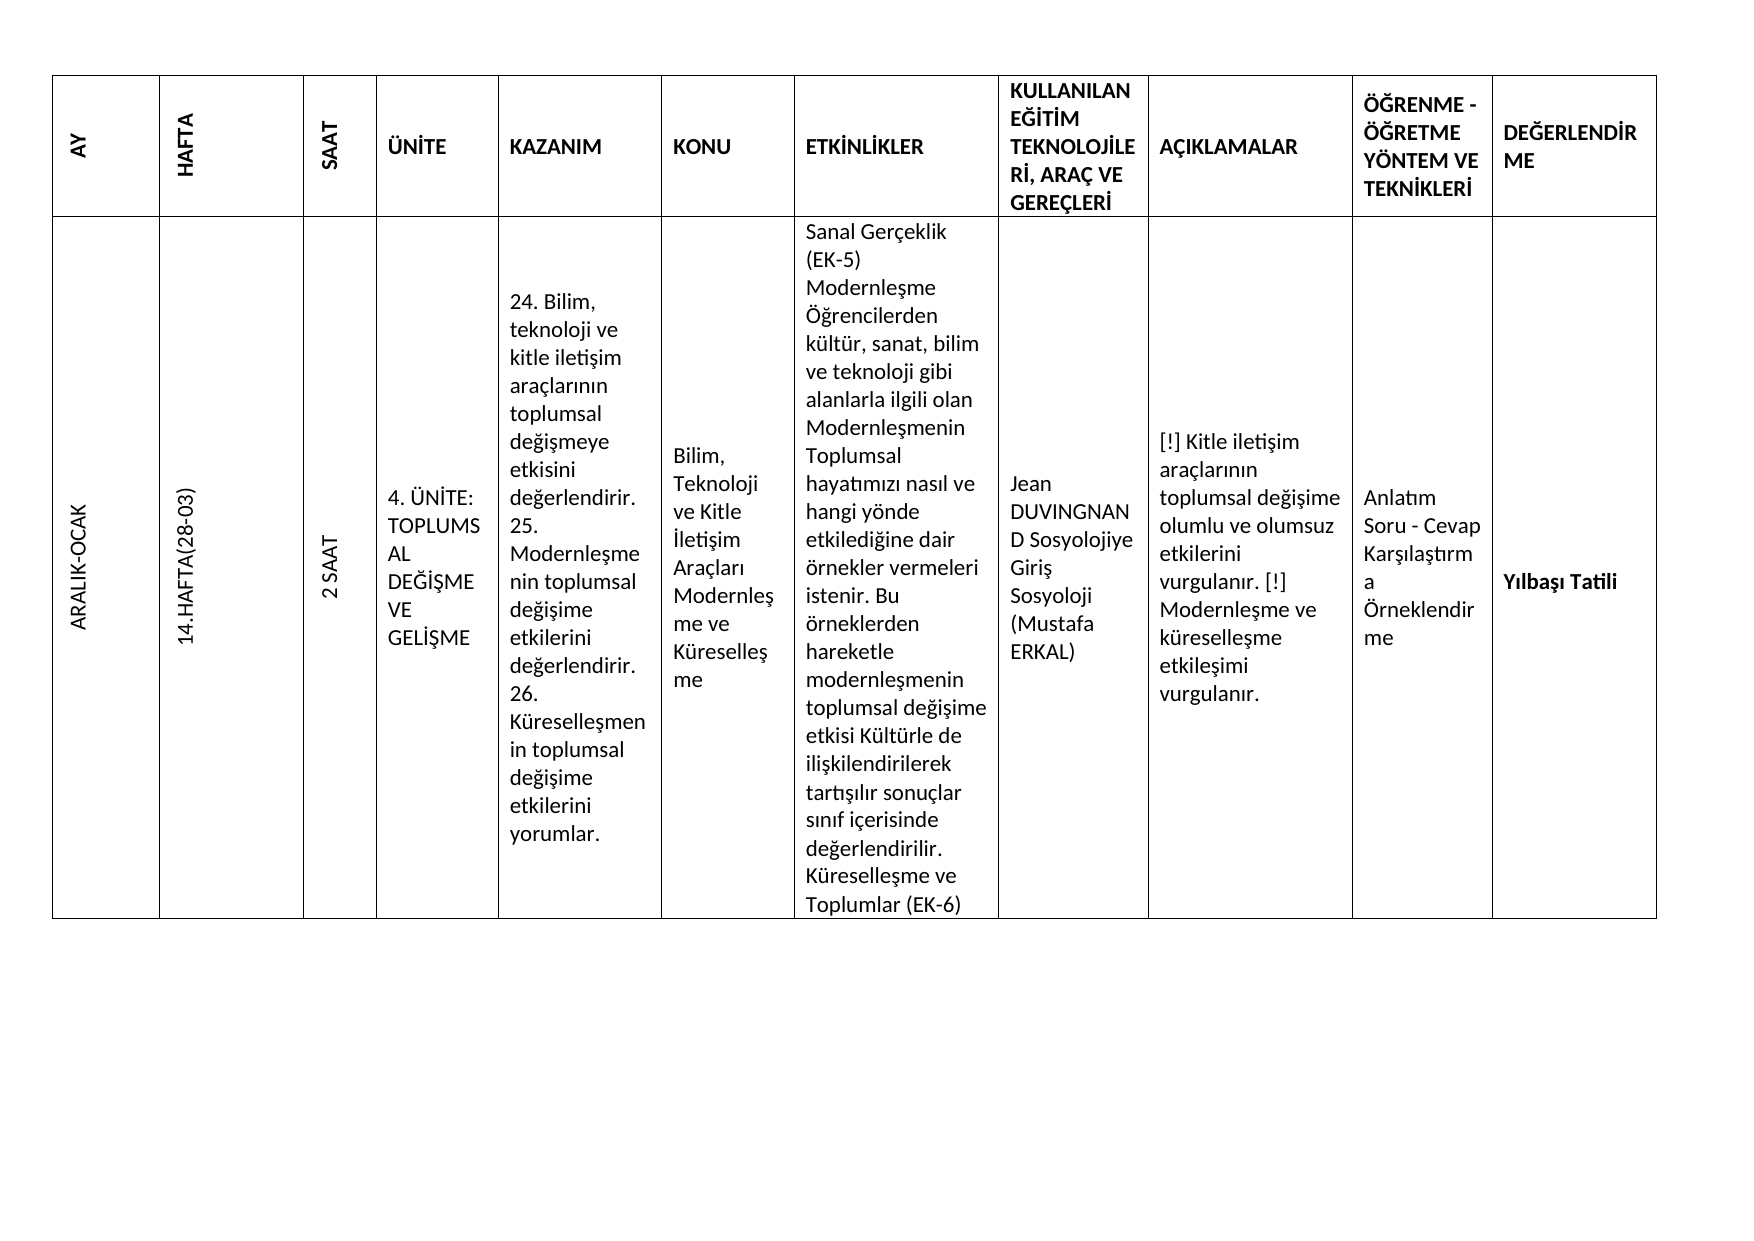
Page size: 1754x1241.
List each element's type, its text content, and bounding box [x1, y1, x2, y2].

table_header KAZANIM [499, 76, 661, 216]
table_header KONU [662, 76, 794, 216]
table_header DEĞERLENDİRME [1493, 76, 1656, 216]
table_cell [!] Kitle iletişim araçlarının toplumsal değişime olumlu ve olumsuz etkilerini vurgulanır. [!] Modernleşme ve küreselleşme etkileşimi vurgulanır. [1149, 217, 1352, 918]
table_cell Bilim, Teknoloji ve Kitle İletişim Araçları Modernleşme ve Küreselleşme [662, 217, 794, 918]
table_cell 14.HAFTA(28-03) [160, 217, 303, 918]
table_cell Yılbaşı Tatili [1493, 217, 1656, 918]
table_header SAAT [304, 76, 376, 216]
table_header ETKİNLİKLER [795, 76, 998, 216]
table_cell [1353, 217, 1492, 918]
table_header KULLANILAN EĞİTİM TEKNOLOJİLERİ, ARAÇ VE GEREÇLERİ [999, 76, 1148, 216]
table_header AY [53, 76, 159, 216]
table_cell ARALIK-OCAK [53, 217, 159, 918]
table_cell Jean DUVINGNAND Sosyolojiye Giriş Sosyoloji (Mustafa ERKAL) [999, 217, 1148, 918]
table_header ÜNİTE [377, 76, 498, 216]
table_cell 2 SAAT [304, 217, 376, 918]
table_header ÖĞRENME - ÖĞRETME YÖNTEM VE TEKNİKLERİ [1353, 76, 1492, 216]
table_cell 24. Bilim, teknoloji ve kitle iletişim araçlarının toplumsal değişmeye etkisini değerlendirir. 25. Modernleşmenin toplumsal değişime etkilerini değerlendirir. 26. Küreselleşmenin toplumsal değişime etkilerini yorumlar. [499, 217, 661, 918]
table_header AÇIKLAMALAR [1149, 76, 1352, 216]
table_header HAFTA [160, 76, 303, 216]
table_cell 4. ÜNİTE: TOPLUMSAL DEĞİŞME VE GELİŞME [377, 217, 498, 918]
table_cell Sanal Gerçeklik (EK-5) Modernleşme Öğrencilerden kültür, sanat, bilim ve teknoloji gibi alanlarla ilgili olan Modernleşmenin Toplumsal hayatımızı nasıl ve hangi yönde etkilediğine dair örnekler vermeleri istenir. Bu örneklerden hareketle modernleşmenin toplumsal değişime etkisi Kültürle de ilişkilendirilerek tartışılır sonuçlar sınıf içerisinde değerlendirilir. Küreselleşme ve Toplumlar (EK-6) [795, 217, 998, 918]
